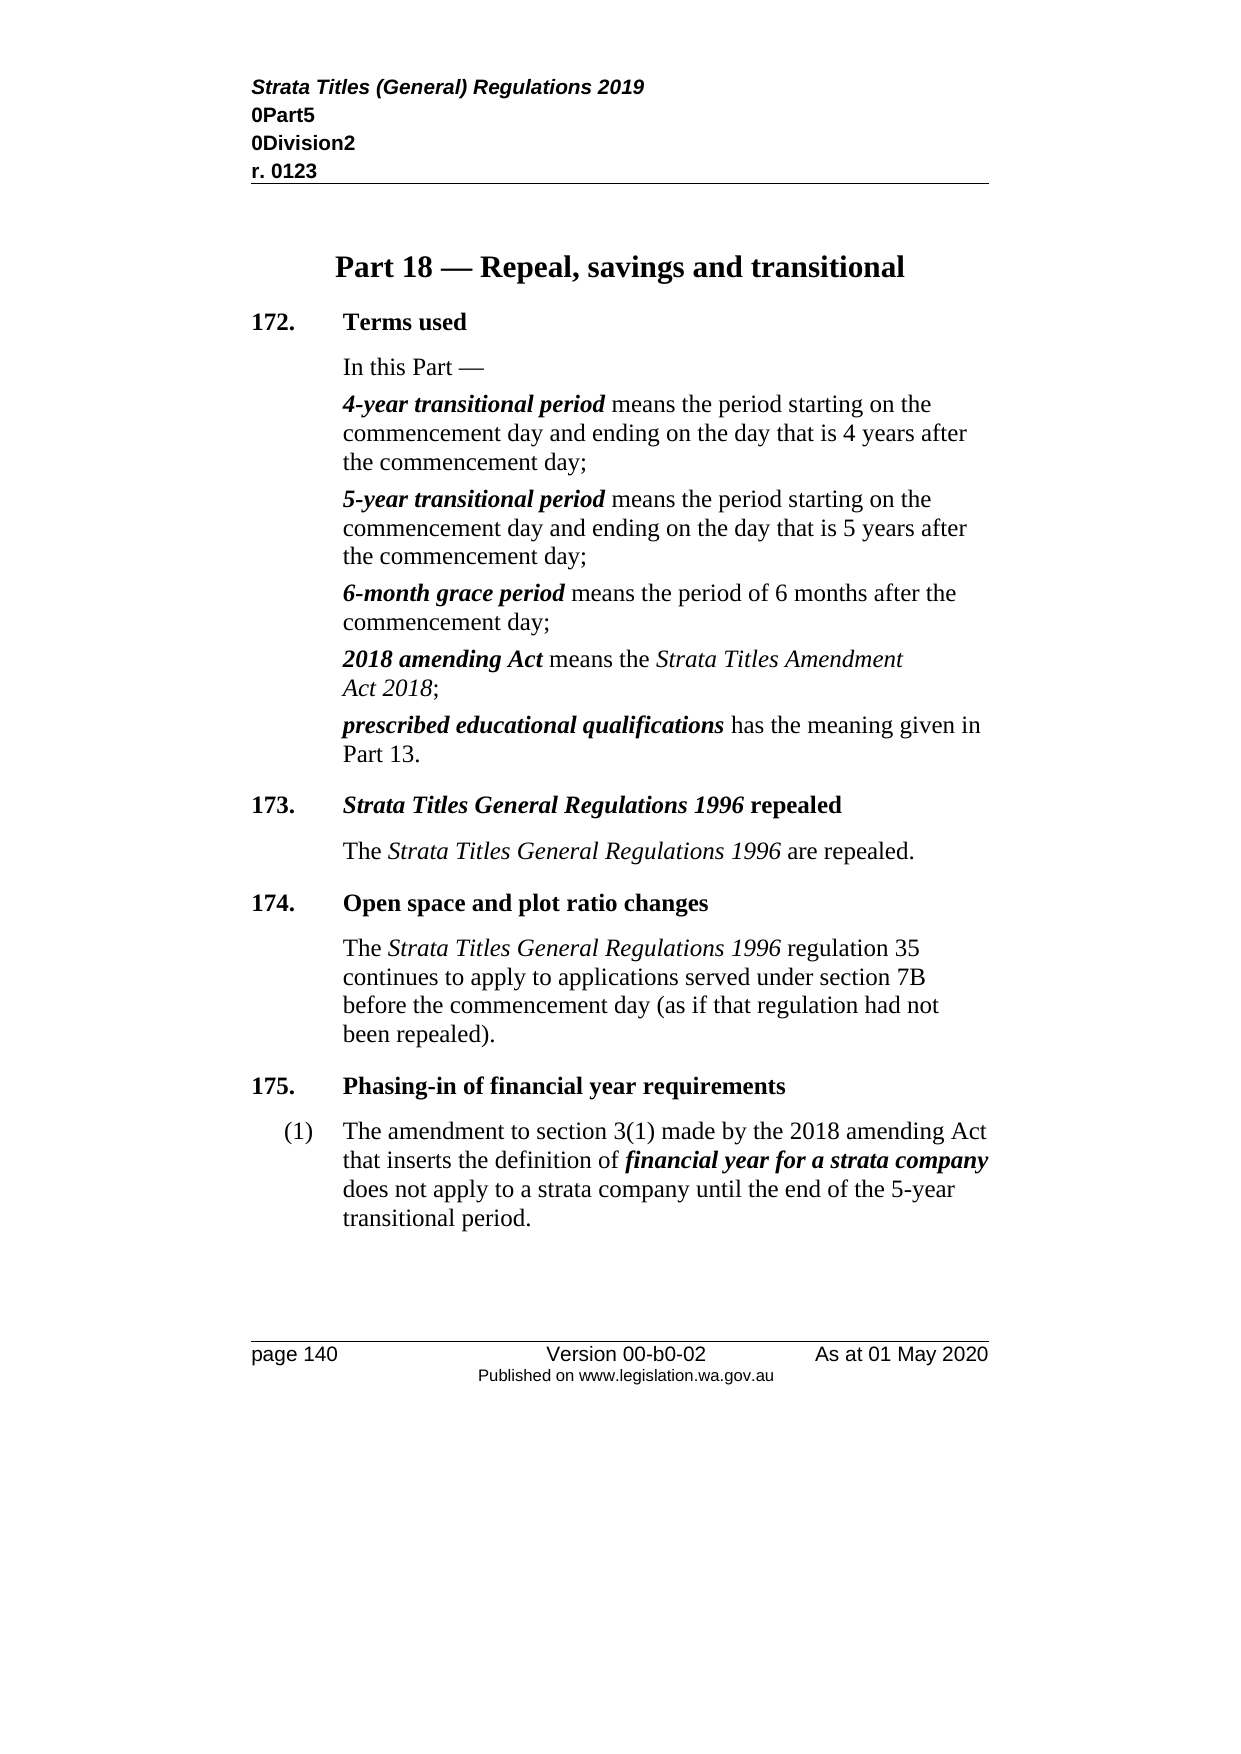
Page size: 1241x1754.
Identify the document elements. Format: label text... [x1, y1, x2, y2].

text The Strata Titles General Regulations 1996 regulation 35 continues to apply to applications served under section 7B before the commencement day (as if that regulation had not been repealed). [251, 933, 989, 1048]
text 4-year transitional period means the period starting on the commencement day and ending on the day that is 4 years after the commencement day; [251, 389, 989, 476]
subtitle Part 18 — Repeal, savings and transitional [251, 248, 989, 284]
text prescribed educational qualifications has the meaning given in Part 13. [251, 710, 989, 768]
subtitle 174. Open space and plot ratio changes [251, 888, 989, 916]
text In this Part — [251, 352, 989, 381]
subtitle 175. Phasing-in of financial year requirements [251, 1071, 989, 1100]
text The Strata Titles General Regulations 1996 are repealed. [251, 836, 989, 865]
subtitle 172. Terms used [251, 307, 989, 336]
text 5-year transitional period means the period starting on the commencement day and ending on the day that is 5 years after the commencement day; [251, 484, 989, 570]
subtitle 173. Strata Titles General Regulations 1996 repealed [251, 791, 989, 819]
text (1) The amendment to section 3(1) made by the 2018 amending Act that inserts the definition of financial year for a strata company does not apply to a strata company until the end of the 5-year transitional period. [251, 1116, 989, 1231]
text 2018 amending Act means the Strata Titles Amendment Act 2018; [251, 644, 989, 702]
text 6-month grace period means the period of 6 months after the commencement day; [251, 578, 989, 636]
